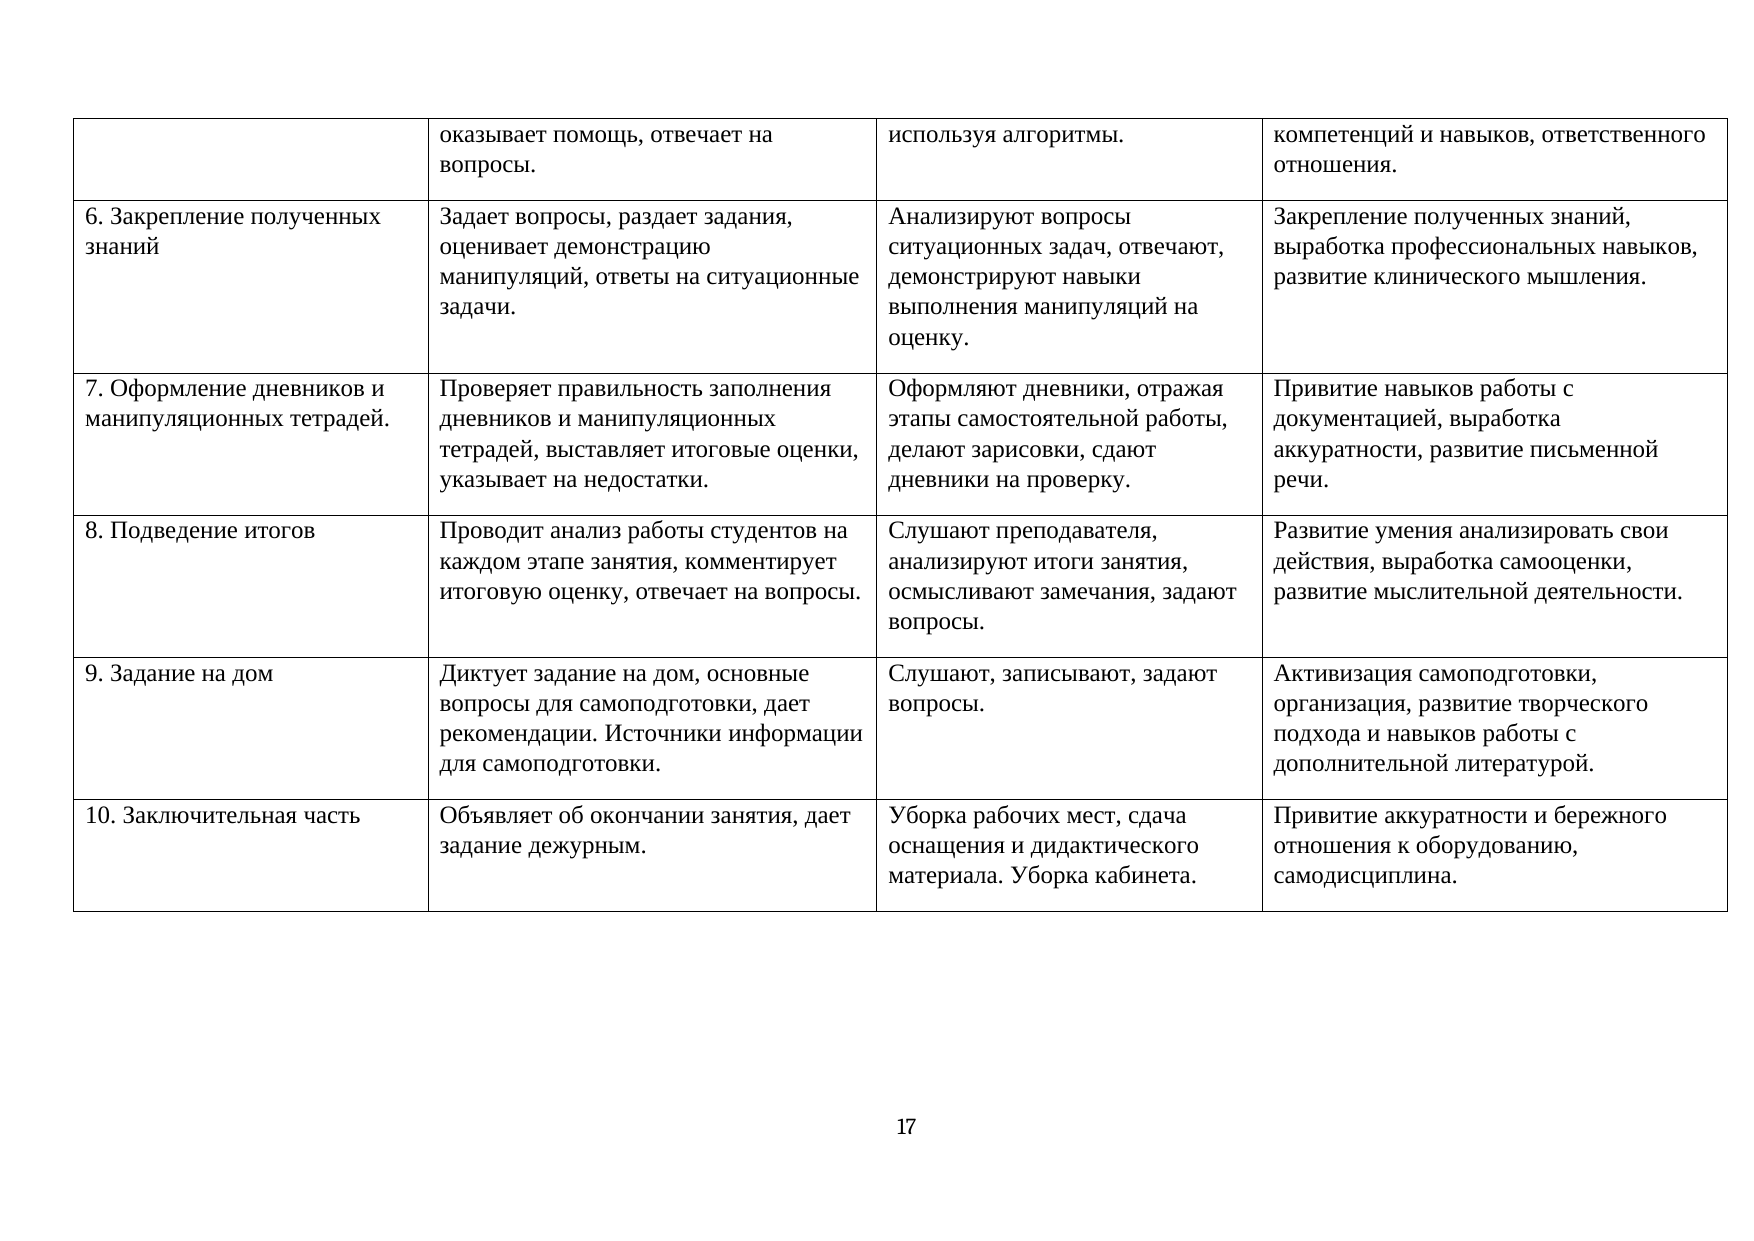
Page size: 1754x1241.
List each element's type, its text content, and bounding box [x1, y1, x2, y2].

table_cell Анализируют вопросы ситуационных задач, отвечают, демонстрируют навыки выполнения манипуляций на оценку. [877, 201, 1262, 372]
table_cell Оформляют дневники, отражая этапы самостоятельной работы, делают зарисовки, сдают дневники на проверку. [877, 374, 1262, 514]
table_cell 7. Оформление дневников и манипуляционных тетрадей. [74, 374, 428, 514]
table_cell Задает вопросы, раздает задания, оценивает демонстрацию манипуляций, ответы на ситуационные задачи. [429, 201, 876, 372]
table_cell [877, 119, 1262, 200]
table_cell Уборка рабочих мест, сдача оснащения и дидактического материала. Уборка кабинета. [877, 800, 1262, 911]
table_cell Развитие умения анализировать свои действия, выработка самооценки, развитие мыслительной деятельности. [1263, 516, 1727, 657]
table_cell Закрепление полученных знаний, выработка профессиональных навыков, развитие клинического мышления. [1263, 201, 1727, 372]
table_cell Слушают, записывают, задают вопросы. [877, 658, 1262, 799]
table_cell Диктует задание на дом, основные вопросы для самоподготовки, дает рекомендации. Источники информации для самоподготовки. [429, 658, 876, 799]
table_cell Слушают преподавателя, анализируют итоги занятия, осмысливают замечания, задают вопросы. [877, 516, 1262, 657]
table_cell Привитие навыков работы с документацией, выработка аккуратности, развитие письменной речи. [1263, 374, 1727, 514]
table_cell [1263, 119, 1727, 200]
table_cell 9. Задание на дом [74, 658, 428, 799]
table_cell 6. Закрепление полученных знаний [74, 201, 428, 372]
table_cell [74, 119, 428, 200]
table_cell Объявляет об окончании занятия, дает задание дежурным. [429, 800, 876, 911]
table_cell 10. Заключительная часть [74, 800, 428, 911]
table_cell Проверяет правильность заполнения дневников и манипуляционных тетрадей, выставляет итоговые оценки, указывает на недостатки. [429, 374, 876, 514]
table_cell Проводит анализ работы студентов на каждом этапе занятия, комментирует итоговую оценку, отвечает на вопросы. [429, 516, 876, 657]
table_cell 8. Подведение итогов [74, 516, 428, 657]
table_cell Активизация самоподготовки, организация, развитие творческого подхода и навыков работы с дополнительной литературой. [1263, 658, 1727, 799]
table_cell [429, 119, 876, 200]
table_cell Привитие аккуратности и бережного отношения к оборудованию, самодисциплина. [1263, 800, 1727, 911]
